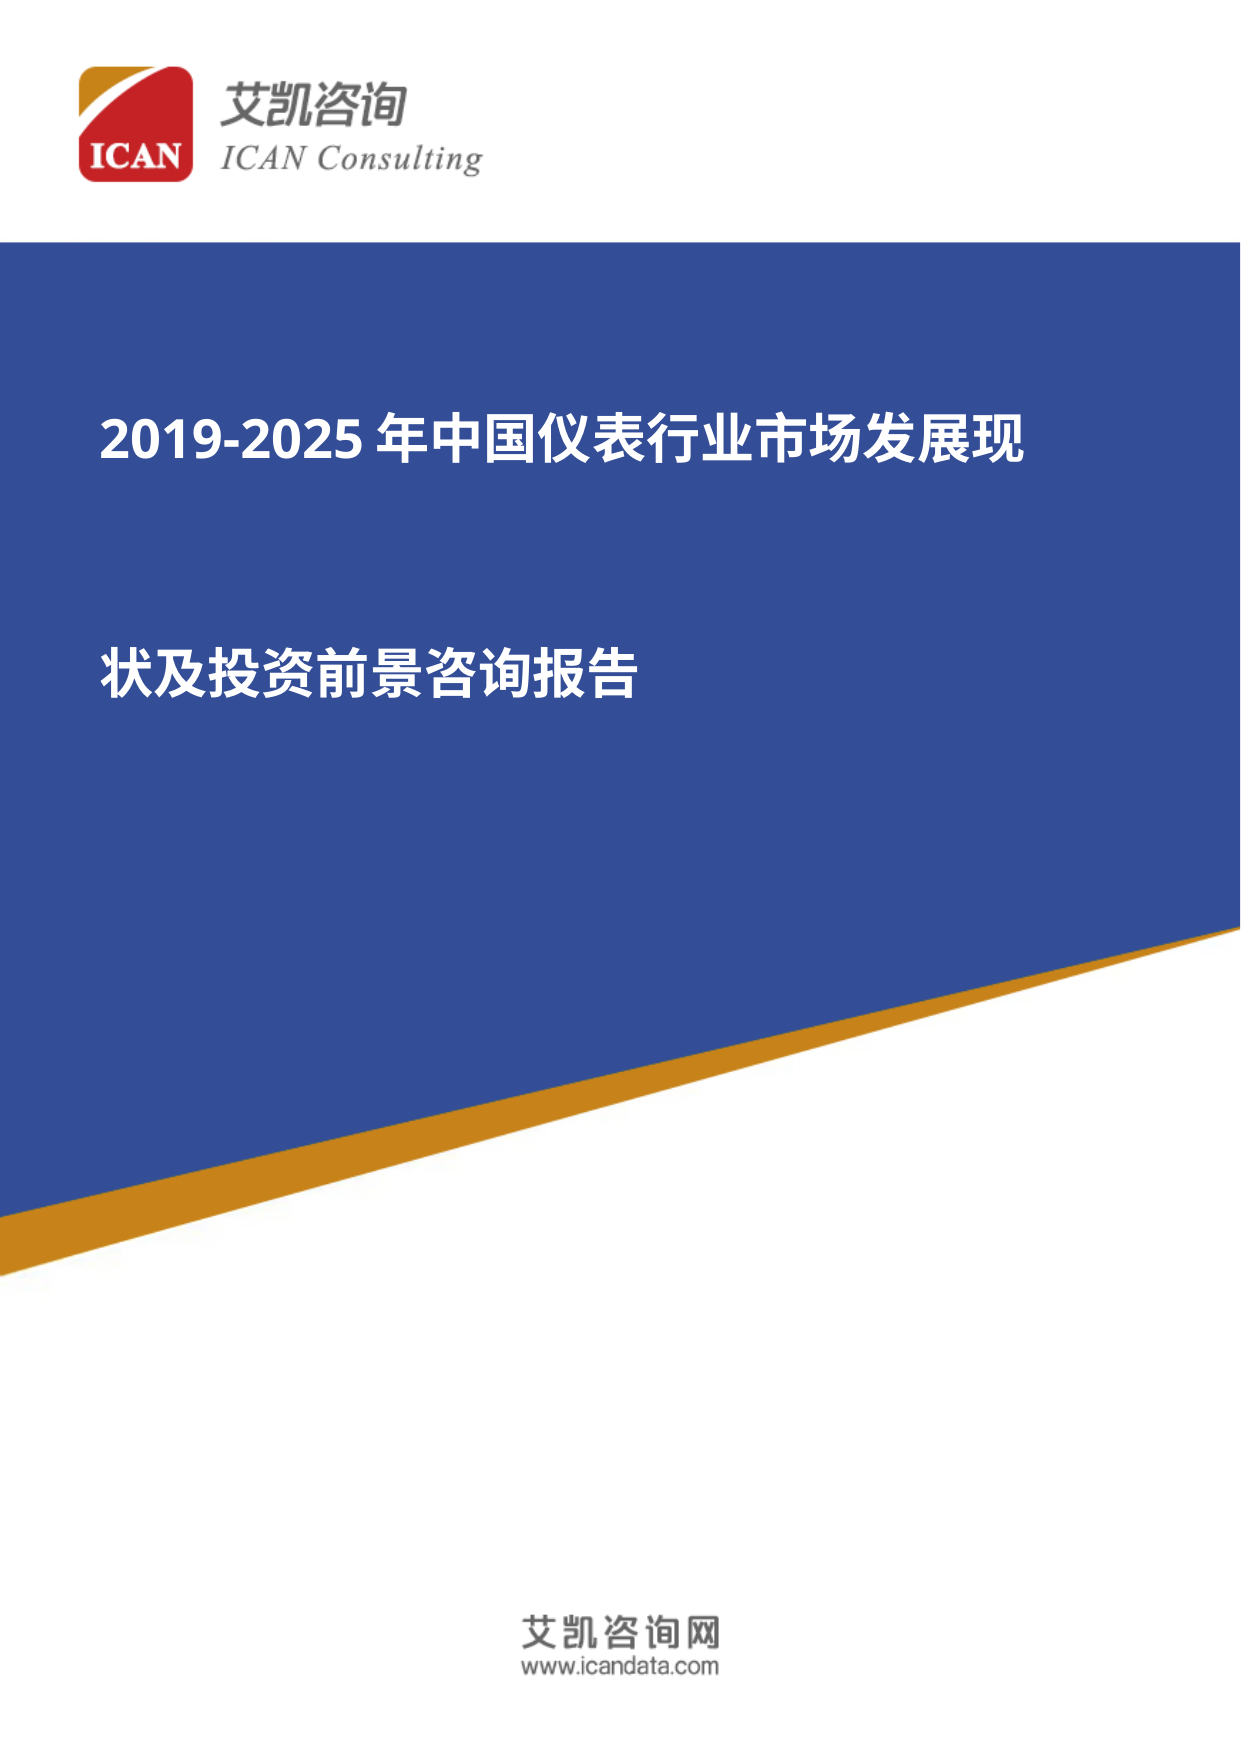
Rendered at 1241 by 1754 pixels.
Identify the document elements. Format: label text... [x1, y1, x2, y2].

subtitle 2019-2025年中国仪表行业市场发展现状及投资前景咨询报告 [99, 386, 1053, 718]
picture [0, 5, 1241, 1754]
